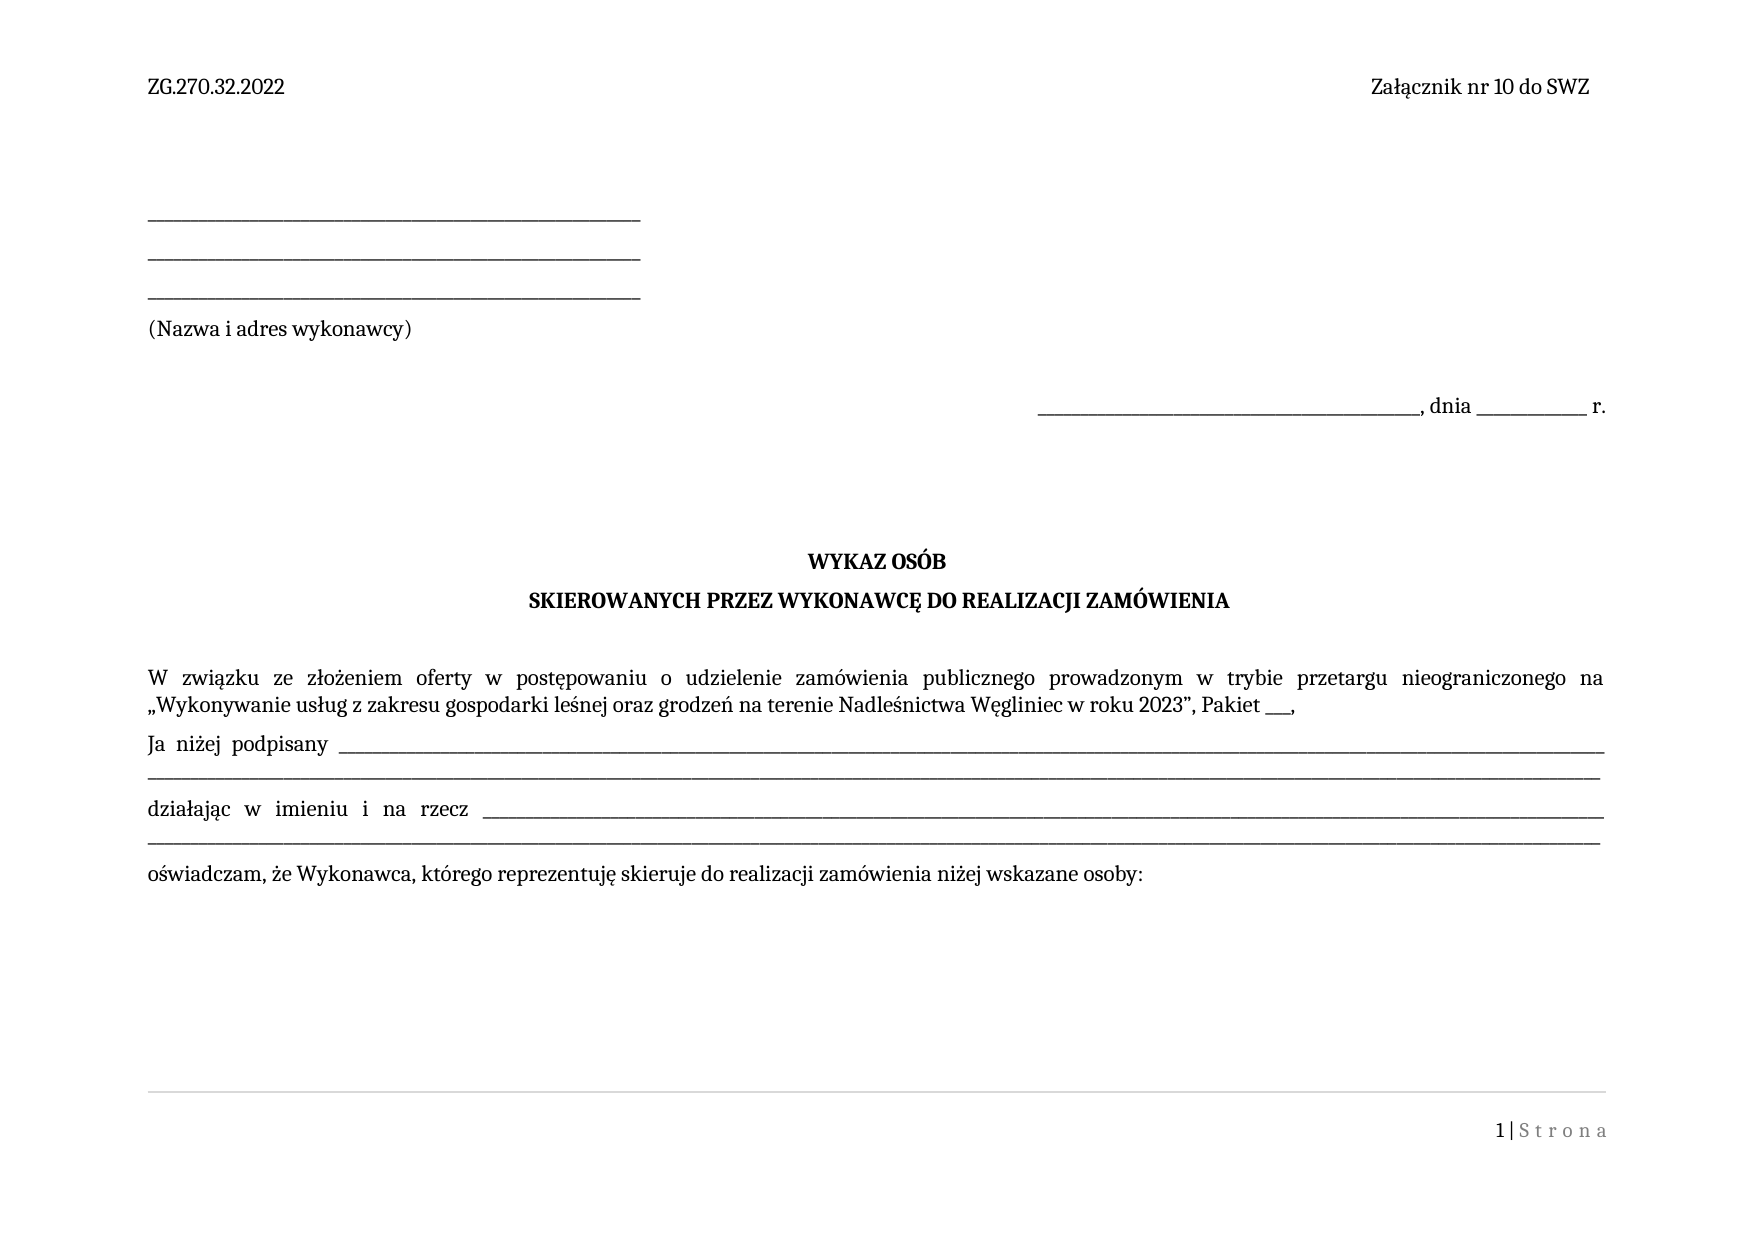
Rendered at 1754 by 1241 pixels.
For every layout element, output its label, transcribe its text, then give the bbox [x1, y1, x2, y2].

text działając w imieniu i na rzecz ____________________________________________________________________________________________________________________________________ ___________________________________________________________________________________________________________________________________________________________________________ [148, 796, 1606, 848]
text Ja niżej podpisany _____________________________________________________________________________________________________________________________________________________ ___________________________________________________________________________________________________________________________________________________________________________ [148, 730, 1606, 783]
text (Nazwa i adres wykonawcy) [148, 316, 1606, 342]
text _____________________________________________, dnia _____________ r. [148, 393, 1606, 419]
text __________________________________________________________ [148, 277, 1606, 303]
text SKIEROWANYCH PRZEZ WYKONAWCĘ DO REALIZACJI ZAMÓWIENIA [148, 587, 1606, 614]
text oświadczam, że Wykonawca, którego reprezentuję skieruje do realizacji zamówienia niżej wskazane osoby: [148, 861, 1606, 887]
text __________________________________________________________ [148, 238, 1606, 264]
text __________________________________________________________ [148, 199, 1606, 225]
text WYKAZ OSÓB [148, 549, 1606, 575]
text W związku ze złożeniem oferty w postępowaniu o udzielenie zamówienia publicznego prowadzonym w trybie przetargu nieograniczonego na „Wykonywanie usług z zakresu gospodarki leśnej oraz grodzeń na terenie Nadleśnictwa Węgliniec w roku 2023”, Pakiet ___, [148, 665, 1606, 718]
